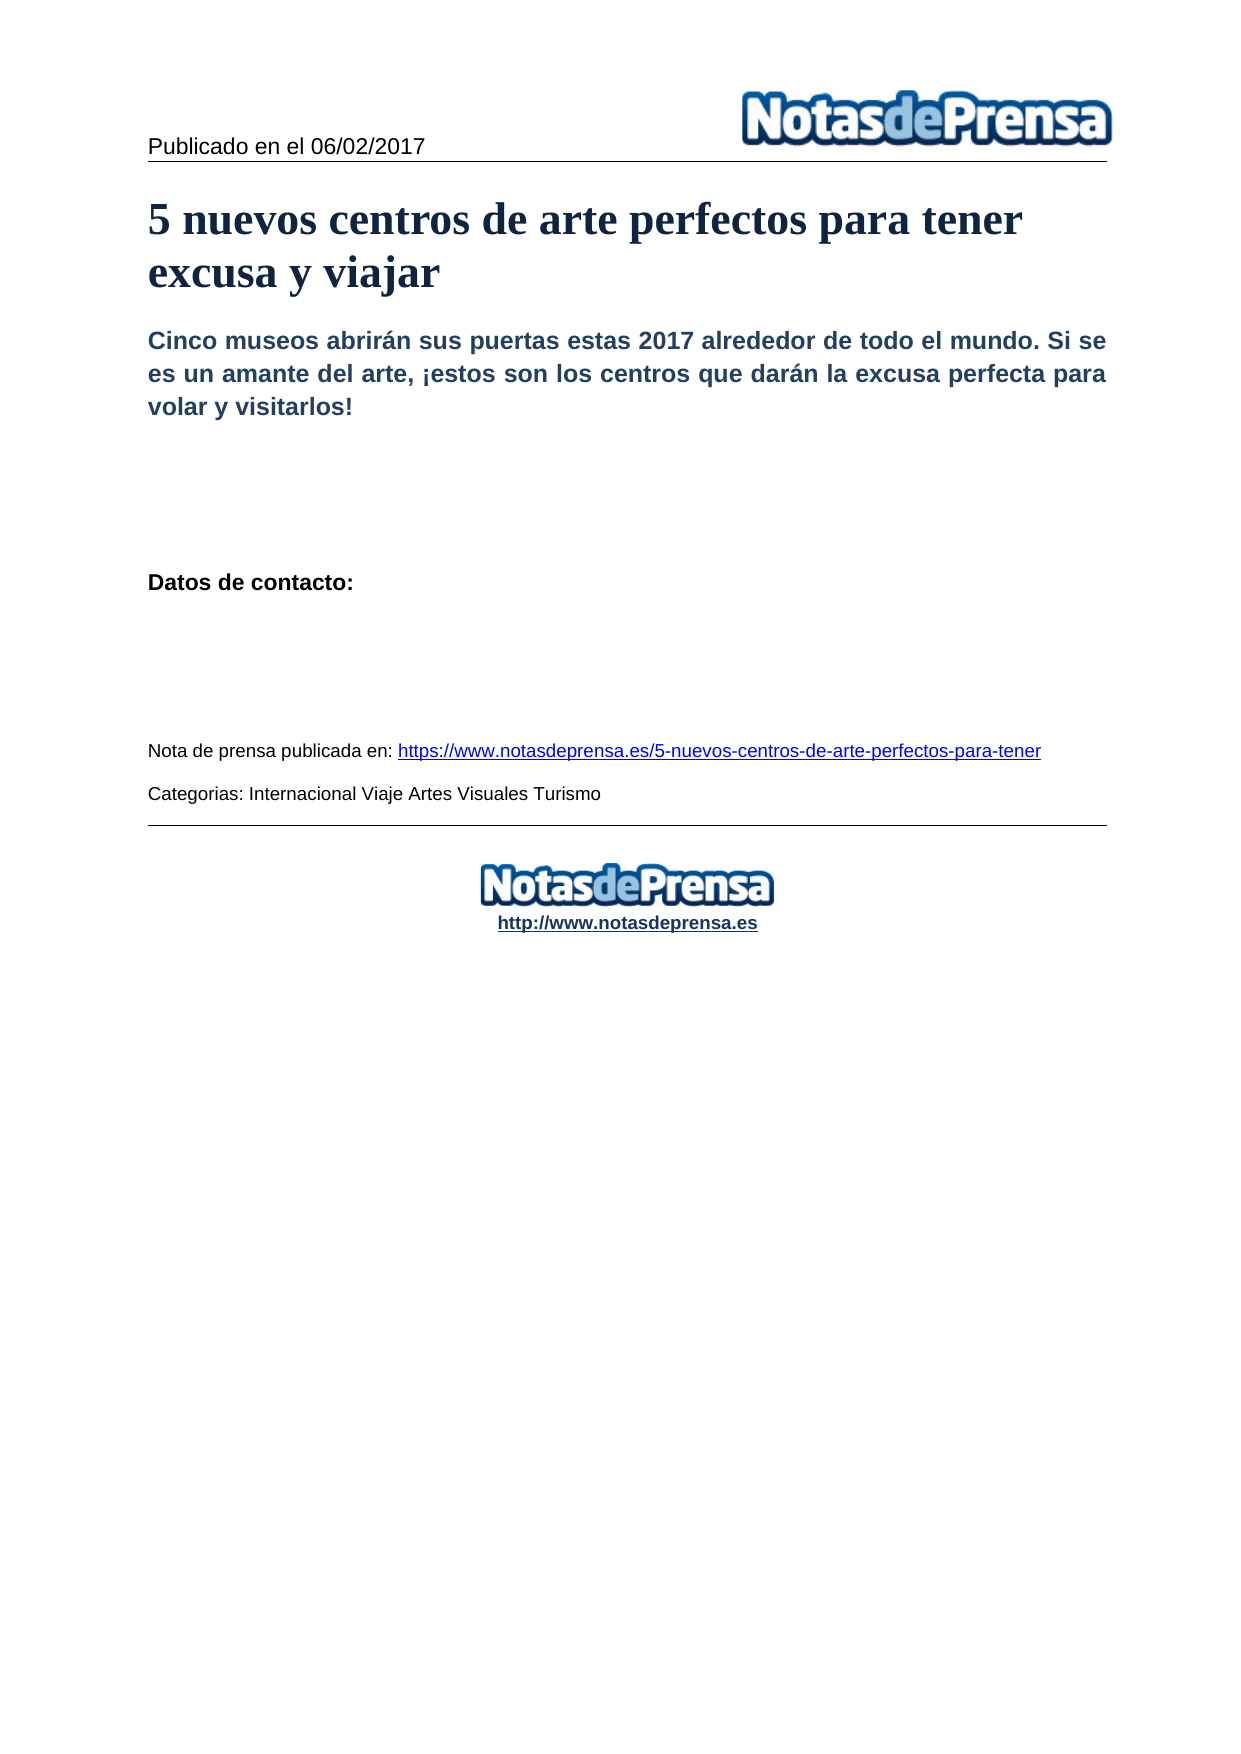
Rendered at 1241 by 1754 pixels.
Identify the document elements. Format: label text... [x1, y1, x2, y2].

picture [742, 90, 1113, 148]
text Nota de prensa publicada en: https://www.notasdeprensa.es/5-nuevos-centros-de-arte-perfectos-para-tener [148, 740, 1107, 762]
picture [480, 862, 775, 908]
text Publicado en el 06/02/2017 [148, 133, 1107, 161]
subtitle Cinco museos abrirán sus puertas estas 2017 alrededor de todo el mundo. Si se es un amante del arte, ¡estos son los centros que darán la excusa perfecta para volar y visitarlos! [148, 326, 1107, 421]
text http://www.notasdeprensa.es [148, 912, 1107, 934]
text Categorias: Internacional Viaje Artes Visuales Turismo [148, 783, 1107, 804]
subtitle 5 nuevos centros de arte perfectos para tener excusa y viajar [148, 192, 1107, 297]
text Datos de contacto: [148, 568, 1107, 595]
